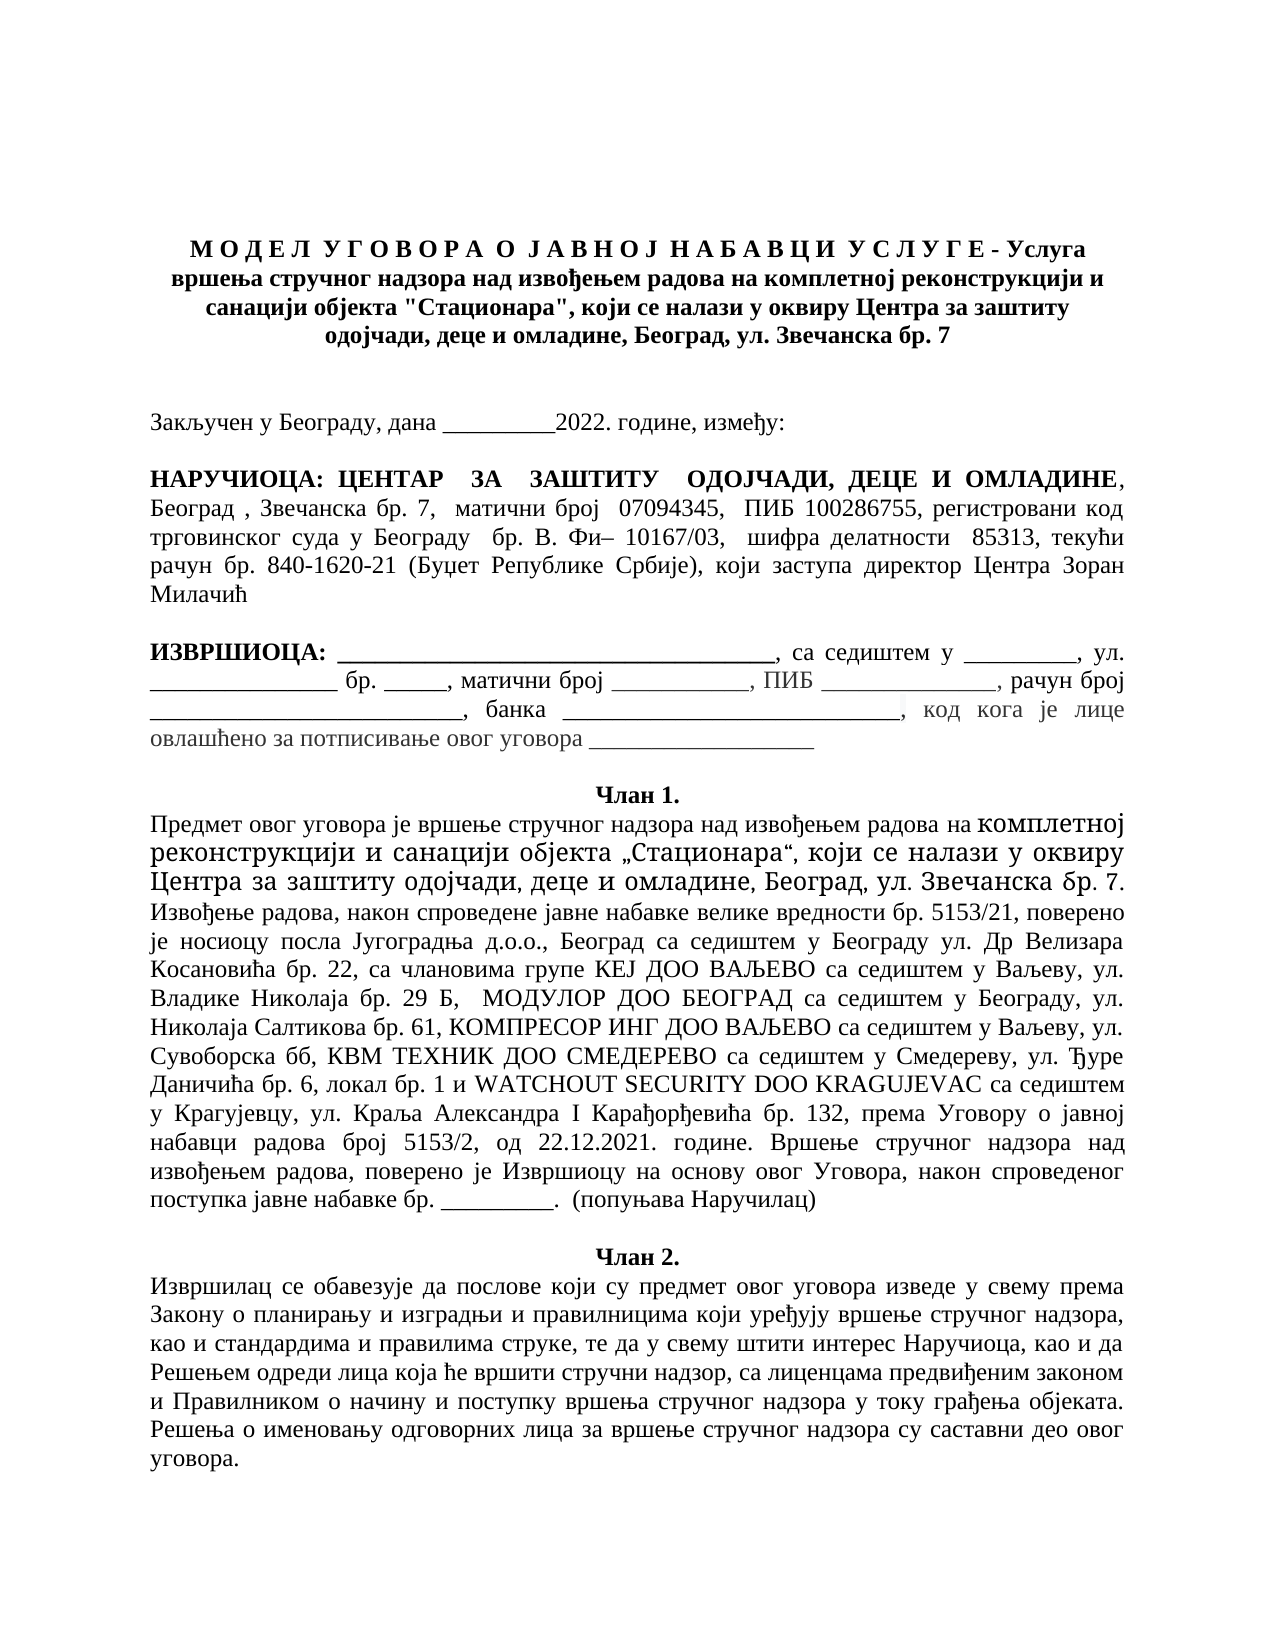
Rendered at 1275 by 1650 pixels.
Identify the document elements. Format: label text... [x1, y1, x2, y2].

text Члан 1. [150, 780, 1125, 809]
text Предмет овог уговора је вршење стручног надзора над извођењем радова на комплетној реконструкцији и санацији објекта „Стационара“, који се налази у оквиру Центра за заштиту одојчади, деце и омладине, Београд, ул. Звечанска бр. 7. Извођење радова, након спроведене јавне набавке велике вредности бр. 5153/21, поверено је носиоцу посла Југоградња д.о.о., Београд са седиштем у Београду ул. Др Велизара Косановића бр. 22, са члановима групе КЕЈ ДОО ВАЉЕВО са седиштем у Ваљеву, ул. Владике Николаја бр. 29 Б, МОДУЛОР ДОО БЕОГРАД са седиштем у Београду, ул. Николаја Салтикова бр. 61, КОМПРЕСОР ИНГ ДОО ВАЉЕВО са седиштем у Ваљеву, ул. Сувоборска бб, КВМ ТЕХНИК ДОО СМЕДЕРЕВО са седиштем у Смедереву, ул. Ђуре Даничића бр. 6, локал бр. 1 и WATCHOUT SECURITY DOO KRAGUJEVAC са седиштем у Крагујевцу, ул. Краља Александра I Карађорђевића бр. 132, према Уговору о јавној набавци радова број 5153/2, од 22.12.2021. године. Вршење стручног надзора над извођењем радова, поверено је Извршиоцу на основу овог Уговора, након спроведеног поступка јавне набавке бр. _________. (попуњава Наручилац) [150, 809, 1125, 1213]
text НАРУЧИОЦА: ЦЕНТАР ЗА ЗАШТИТУ ОДОЈЧАДИ, ДЕЦЕ И ОМЛАДИНЕ, Београд , Звечанска бр. 7, матични број 07094345, ПИБ 100286755, регистровани код трговинског суда у Београду бр. В. Фи– 10167/03, шифра делатности 85313, текући рачун бр. 840-1620-21 (Буџет Републике Србије), који заступа директор Центра Зоран Милачић [150, 464, 1125, 608]
text Закључен у Београду, дана _________2022. године, између: [150, 407, 1125, 435]
text М О Д Е Л У Г О В О Р А О Ј А В Н О Ј Н А Б А В Ц И У С Л У Г Е - Услуга вршења стручног надзора над извођењем радова на комплетној реконструкцији и санацији објекта "Стационара", који се налази у оквиру Центра за заштиту одојчади, деце и омладине, Београд, ул. Звечанска бр. 7 [150, 234, 1125, 349]
text ИЗВРШИОЦА: ___________________________________, са седиштем у _________, ул. _______________ бр. _____, матични број ___________, ПИБ ______________, рачун број _________________________, банка ___________________________, код кога је лице овлашћено за потписивање овог уговора __________________ [150, 637, 1125, 752]
text Члан 2. [150, 1242, 1125, 1271]
text Извршилац се обавезује да послове који су предмет овог уговора изведе у свему према Закону о планирању и изградњи и правилницима који уређују вршење стручног надзора, као и стандардима и правилима струке, те да у свему штити интерес Наручиоца, као и да Решењем одреди лица која ће вршити стручни надзор, са лиценцама предвиђеним законом и Правилником о начину и поступку вршења стручног надзора у току грађења објеката. Решења о именовању одговорних лица за вршење стручног надзора су саставни део овог уговора. [150, 1271, 1125, 1472]
